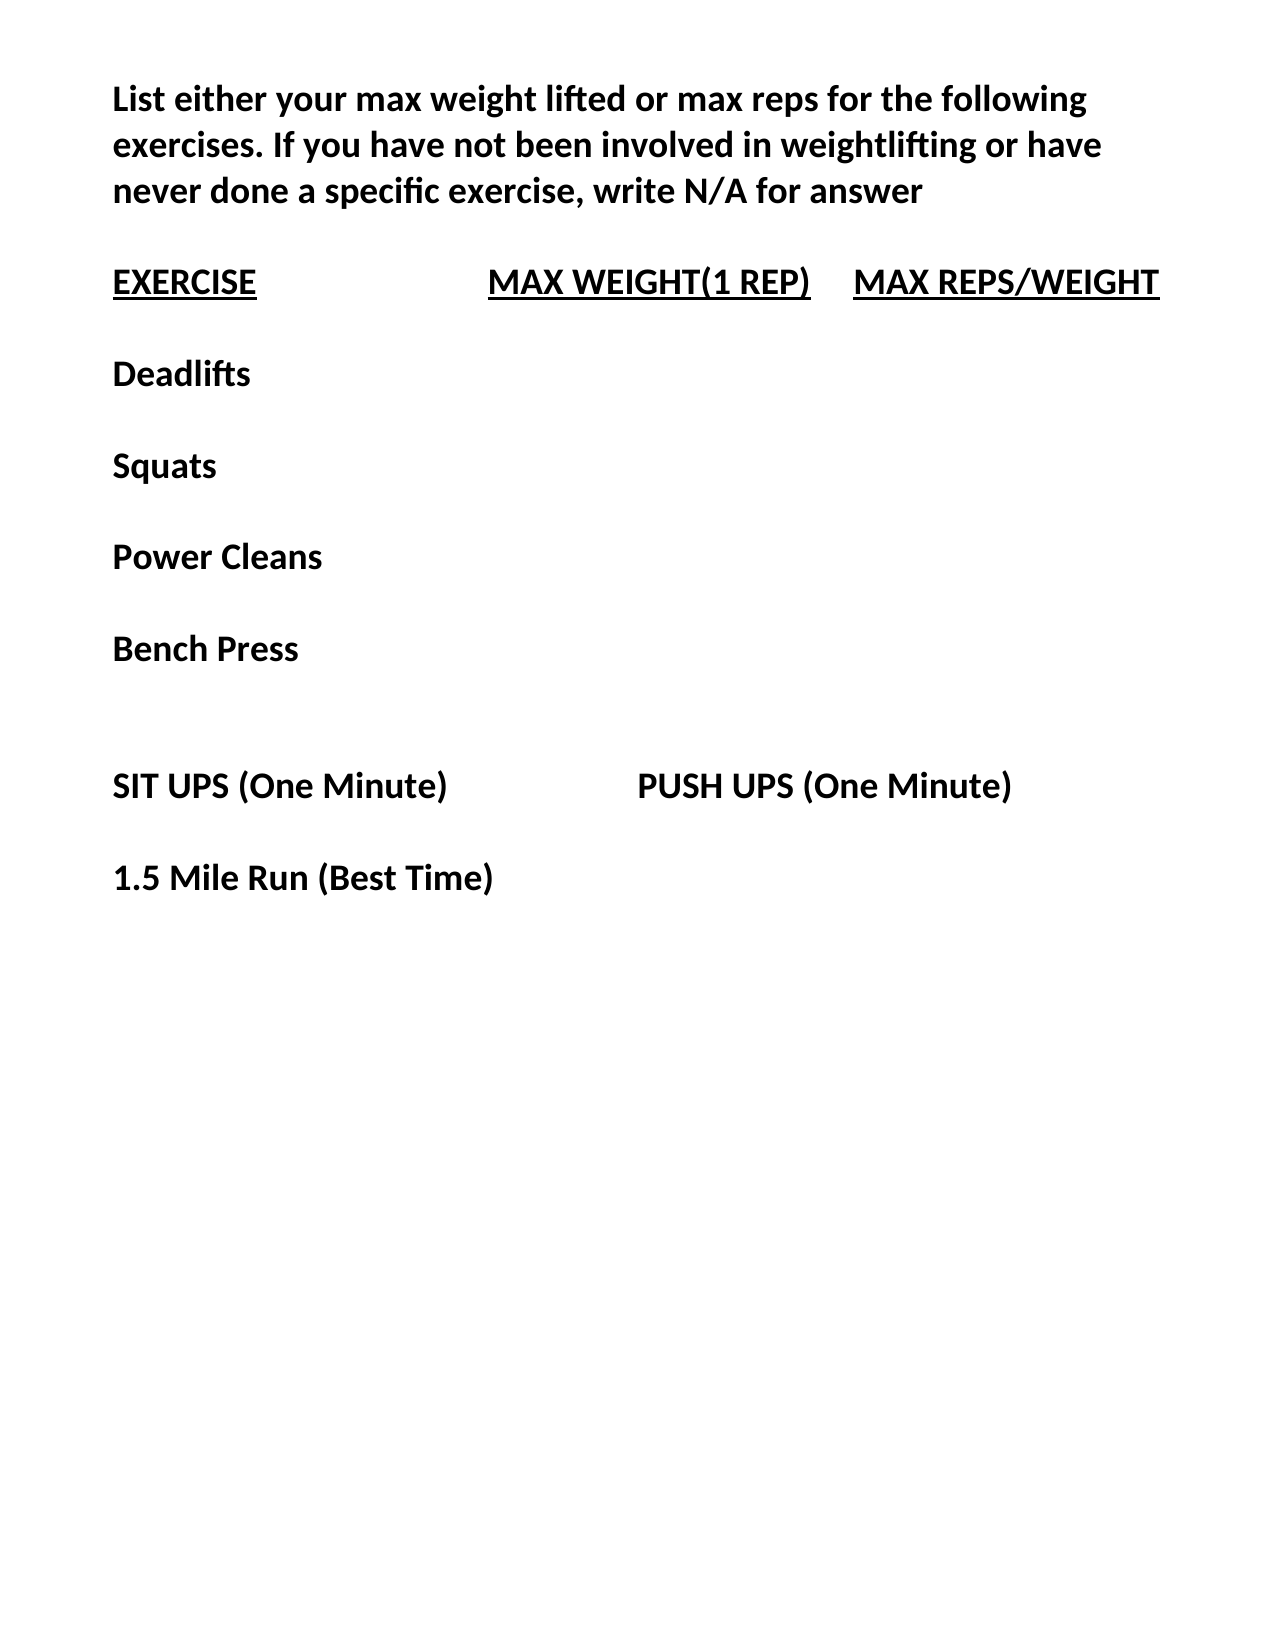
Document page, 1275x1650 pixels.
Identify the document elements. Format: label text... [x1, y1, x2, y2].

text Bench Press [112, 625, 1162, 671]
text SIT UPS (One Minute) PUSH UPS (One Minute) [112, 762, 1162, 808]
text Squats [112, 442, 1162, 487]
text EXERCISE MAX WEIGHT(1 REP) MAX REPS/WEIGHT [112, 258, 1162, 350]
text Power Cleans [112, 533, 1162, 579]
text List either your max weight lifted or max reps for the following exercises. If you have not been involved in weightlifting or have never done a specific exercise, write N/A for answer [112, 75, 1162, 258]
text Deadlifts [112, 350, 1162, 396]
text 1.5 Mile Run (Best Time) [112, 854, 1162, 900]
